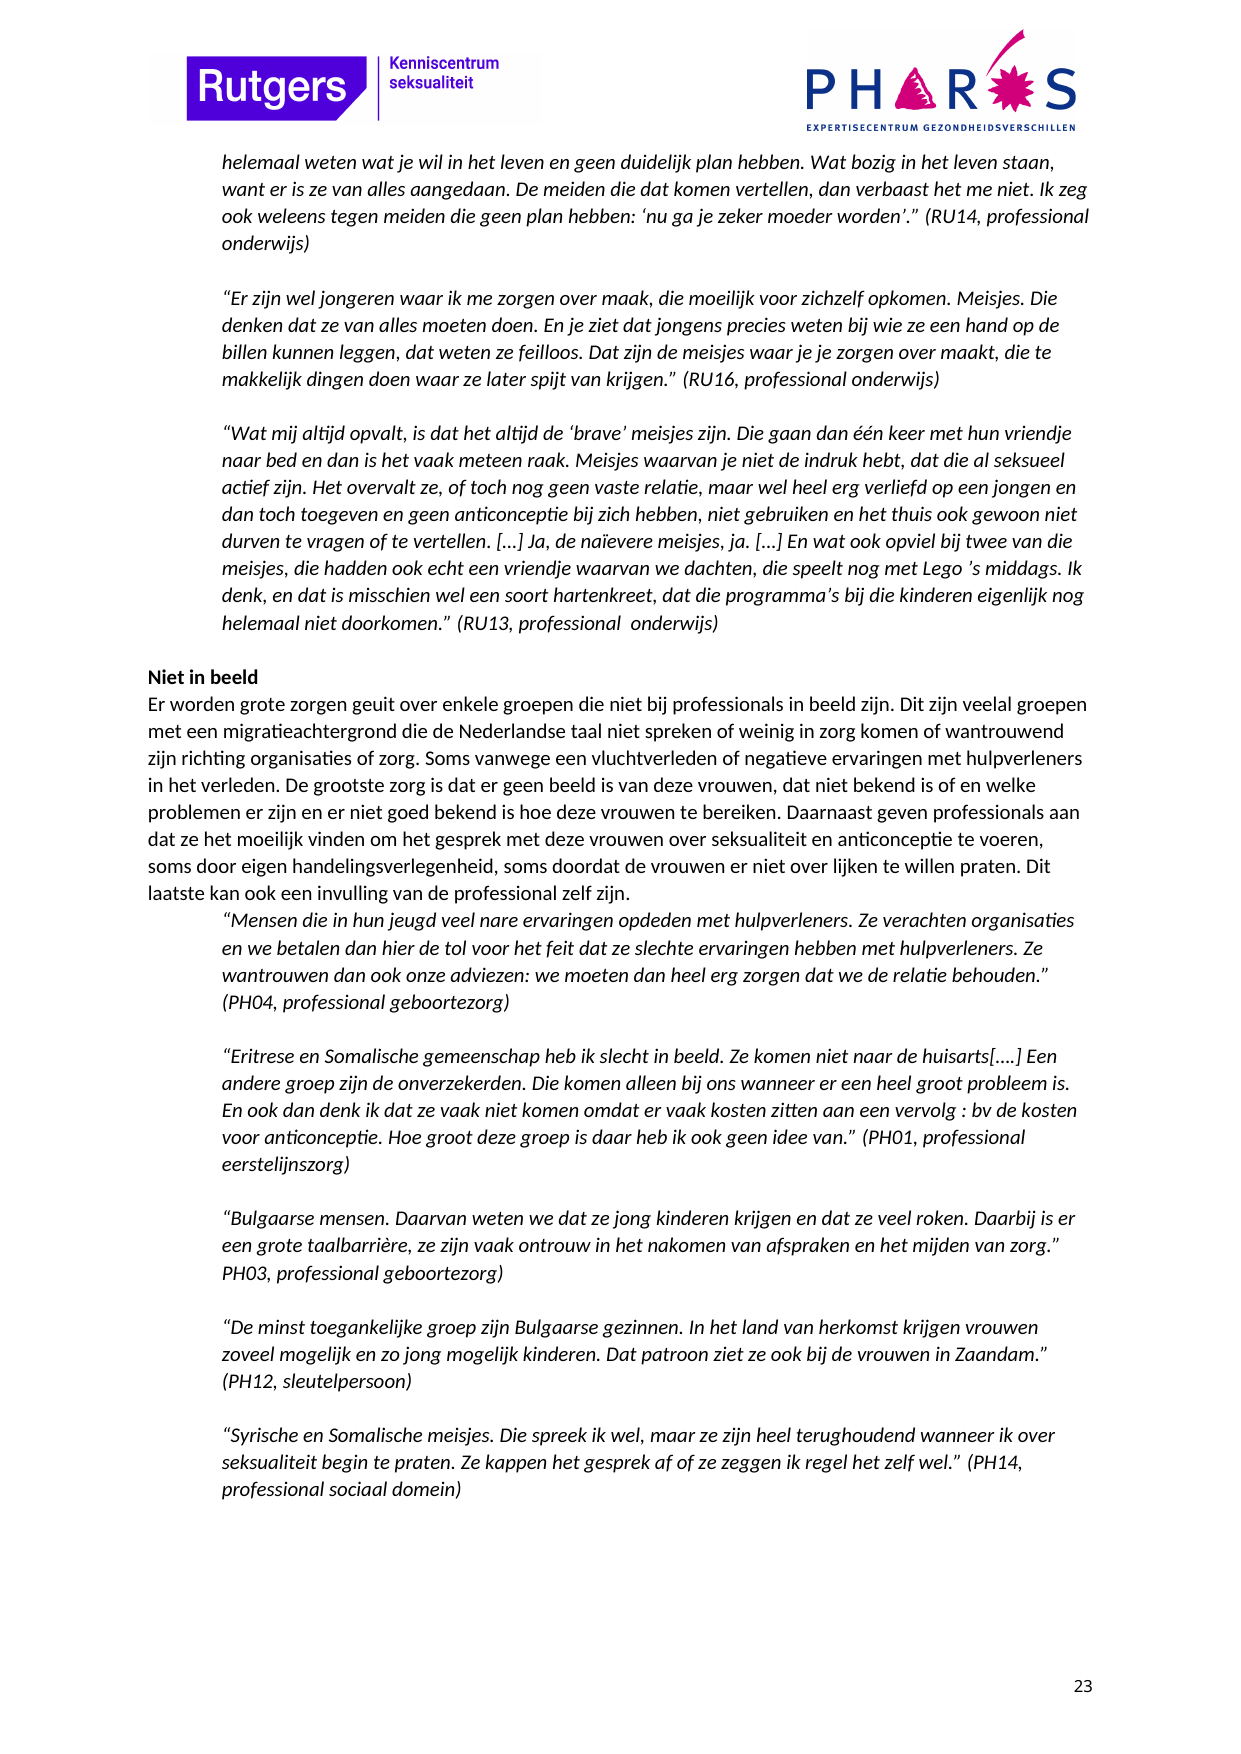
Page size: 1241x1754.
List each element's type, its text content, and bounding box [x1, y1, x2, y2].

picture [147, 52, 543, 125]
text “Er zijn wel jongeren waar ik me zorgen over maak, die moeilijk voor zichzelf opkomen. Meisjes. Die denken dat ze van alles moeten doen. En je ziet dat jongens precies weten bij wie ze een hand op de billen kunnen leggen, dat weten ze feilloos. Dat zijn de meisjes waar je je zorgen over maakt, die te makkelijk dingen doen waar ze later spijt van krijgen.” (RU16, professional onderwijs) [222, 283, 1092, 391]
text “De minst toegankelijke groep zijn Bulgaarse gezinnen. In het land van herkomst krijgen vrouwen zoveel mogelijk en zo jong mogelijk kinderen. Dat patroon ziet ze ook bij de vrouwen in Zaandam.” (PH12, sleutelpersoon) [222, 1312, 1092, 1393]
text Niet in beeld [148, 662, 1092, 689]
text “Wat mij altijd opvalt, is dat het altijd de ‘brave’ meisjes zijn. Die gaan dan één keer met hun vriendje naar bed en dan is het vaak meteen raak. Meisjes waarvan je niet de indruk hebt, dat die al seksueel actief zijn. Het overvalt ze, of toch nog geen vaste relatie, maar wel heel erg verliefd op een jongen en dan toch toegeven en geen anticonceptie bij zich hebben, niet gebruiken en het thuis ook gewoon niet durven te vragen of te vertellen. […] Ja, de naïevere meisjes, ja. […] En wat ook opviel bij twee van die meisjes, die hadden ook echt een vriendje waarvan we dachten, die speelt nog met Lego ’s middags. Ik denk, en dat is misschien wel een soort hartenkreet, dat die programma’s bij die kinderen eigenlijk nog helemaal niet doorkomen.” (RU13, professional onderwijs) [222, 418, 1092, 635]
text “Syrische en Somalische meisjes. Die spreek ik wel, maar ze zijn heel terughoudend wanneer ik over seksualiteit begin te praten. Ze kappen het gesprek af of ze zeggen ik regel het zelf wel.” (PH14, professional sociaal domein) [222, 1421, 1092, 1502]
text “Mensen die in hun jeugd veel nare ervaringen opdeden met hulpverleners. Ze verachten organisaties en we betalen dan hier de tol voor het feit dat ze slechte ervaringen hebben met hulpverleners. Ze wantrouwen dan ook onze adviezen: we moeten dan heel erg zorgen dat we de relatie behouden.” (PH04, professional geboortezorg) [222, 906, 1092, 1014]
text “Bulgaarse mensen. Daarvan weten we dat ze jong kinderen krijgen en dat ze veel roken. Daarbij is er een grote taalbarrière, ze zijn vaak ontrouw in het nakomen van afspraken en het mijden van zorg.” PH03, professional geboortezorg) [222, 1204, 1092, 1285]
text “Eritrese en Somalische gemeenschap heb ik slecht in beeld. Ze komen niet naar de huisarts[….] Een andere groep zijn de onverzekerden. Die komen alleen bij ons wanneer er een heel groot probleem is. En ook dan denk ik dat ze vaak niet komen omdat er vaak kosten zitten aan een vervolg : bv de kosten voor anticonceptie. Hoe groot deze groep is daar heb ik ook geen idee van.” (PH01, professional eerstelijnszorg) [222, 1041, 1092, 1177]
text Er worden grote zorgen geuit over enkele groepen die niet bij professionals in beeld zijn. Dit zijn veelal groepen met een migratieachtergrond die de Nederlandse taal niet spreken of weinig in zorg komen of wantrouwend zijn richting organisaties of zorg. Soms vanwege een vluchtverleden of negatieve ervaringen met hulpverleners in het verleden. De grootste zorg is dat er geen beeld is van deze vrouwen, dat niet bekend is of en welke problemen er zijn en er niet goed bekend is hoe deze vrouwen te bereiken. Daarnaast geven professionals aan dat ze het moeilijk vinden om het gesprek met deze vrouwen over seksualiteit en anticonceptie te voeren, soms door eigen handelingsverlegenheid, soms doordat de vrouwen er niet over lijken te willen praten. Dit laatste kan ook een invulling van de professional zelf zijn. [148, 689, 1092, 906]
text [222, 148, 1092, 256]
picture [807, 29, 1076, 131]
